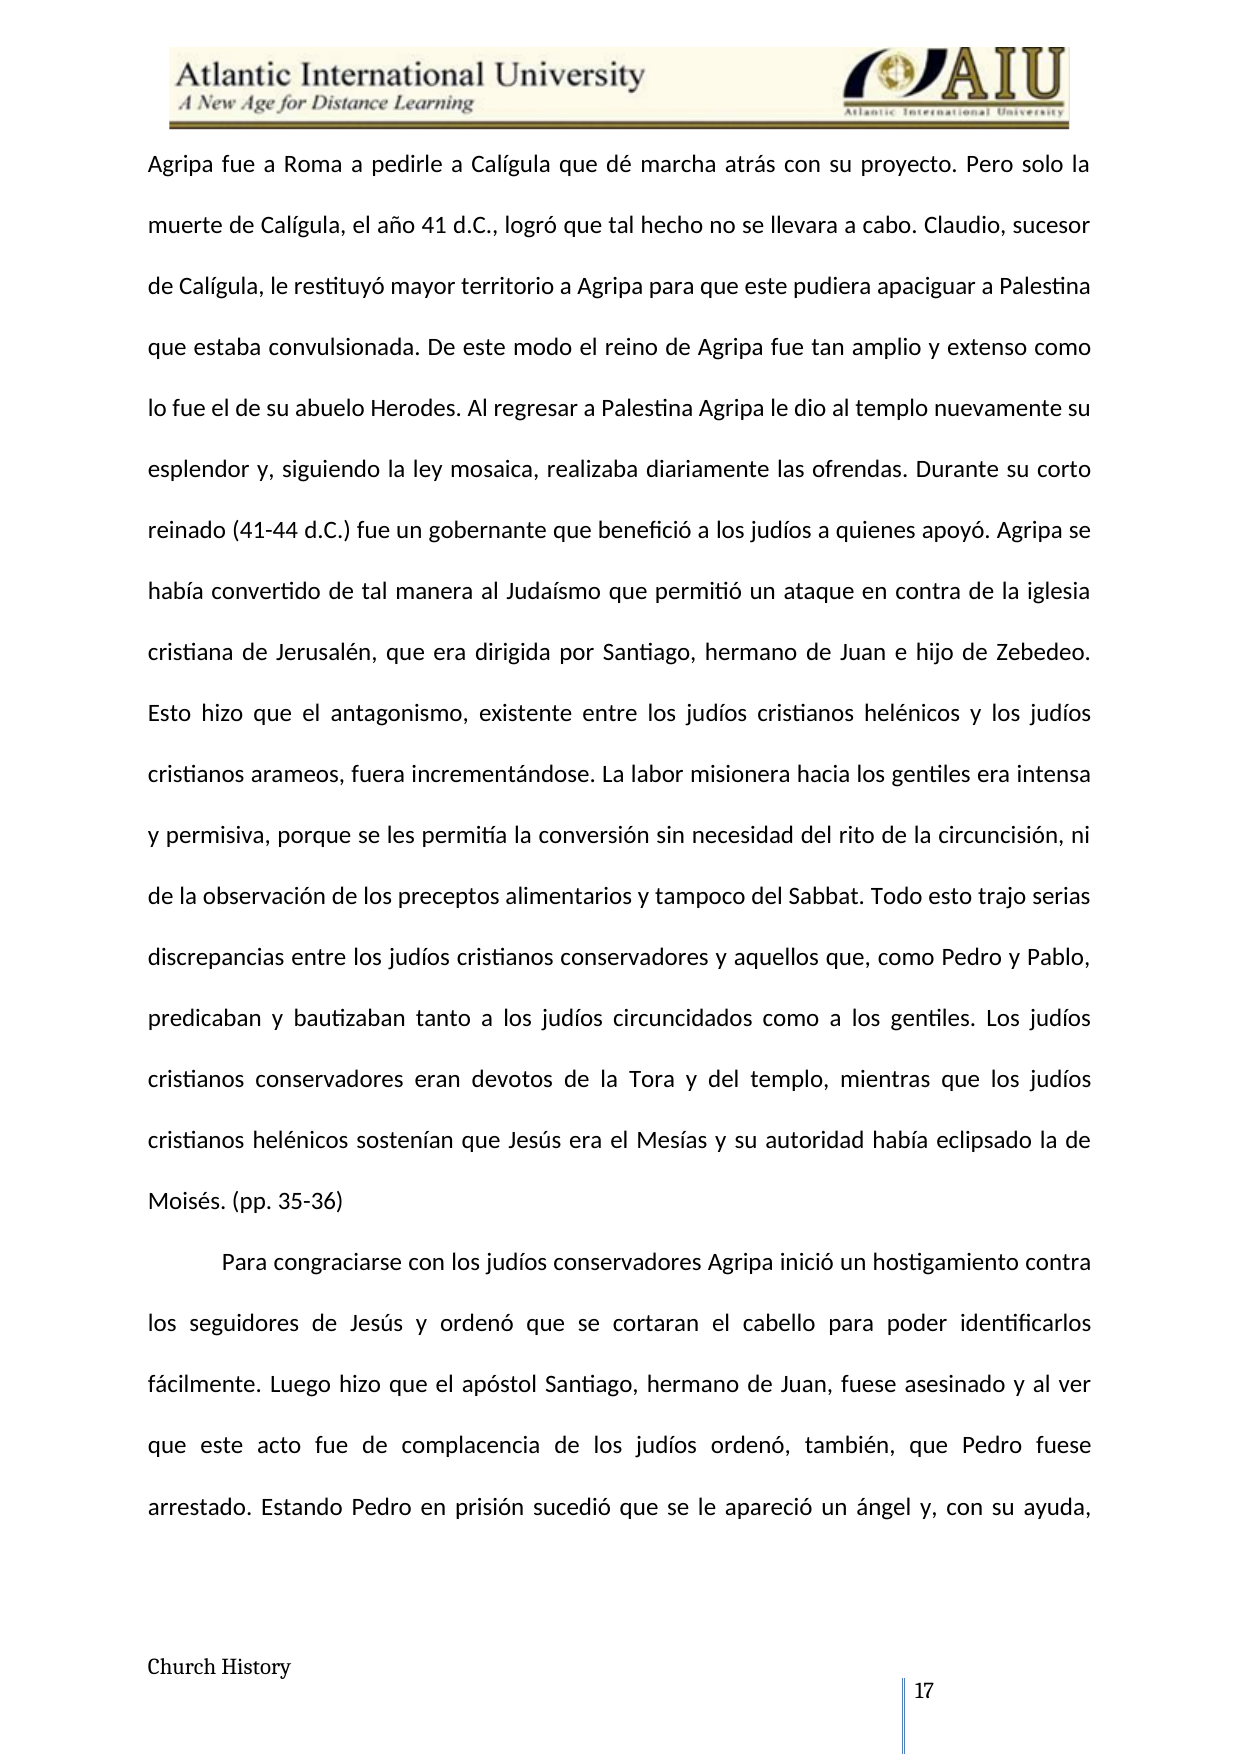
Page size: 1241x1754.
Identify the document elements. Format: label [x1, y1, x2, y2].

text [148, 1246, 1092, 1521]
text [148, 148, 1092, 1216]
picture [169, 47, 1071, 131]
